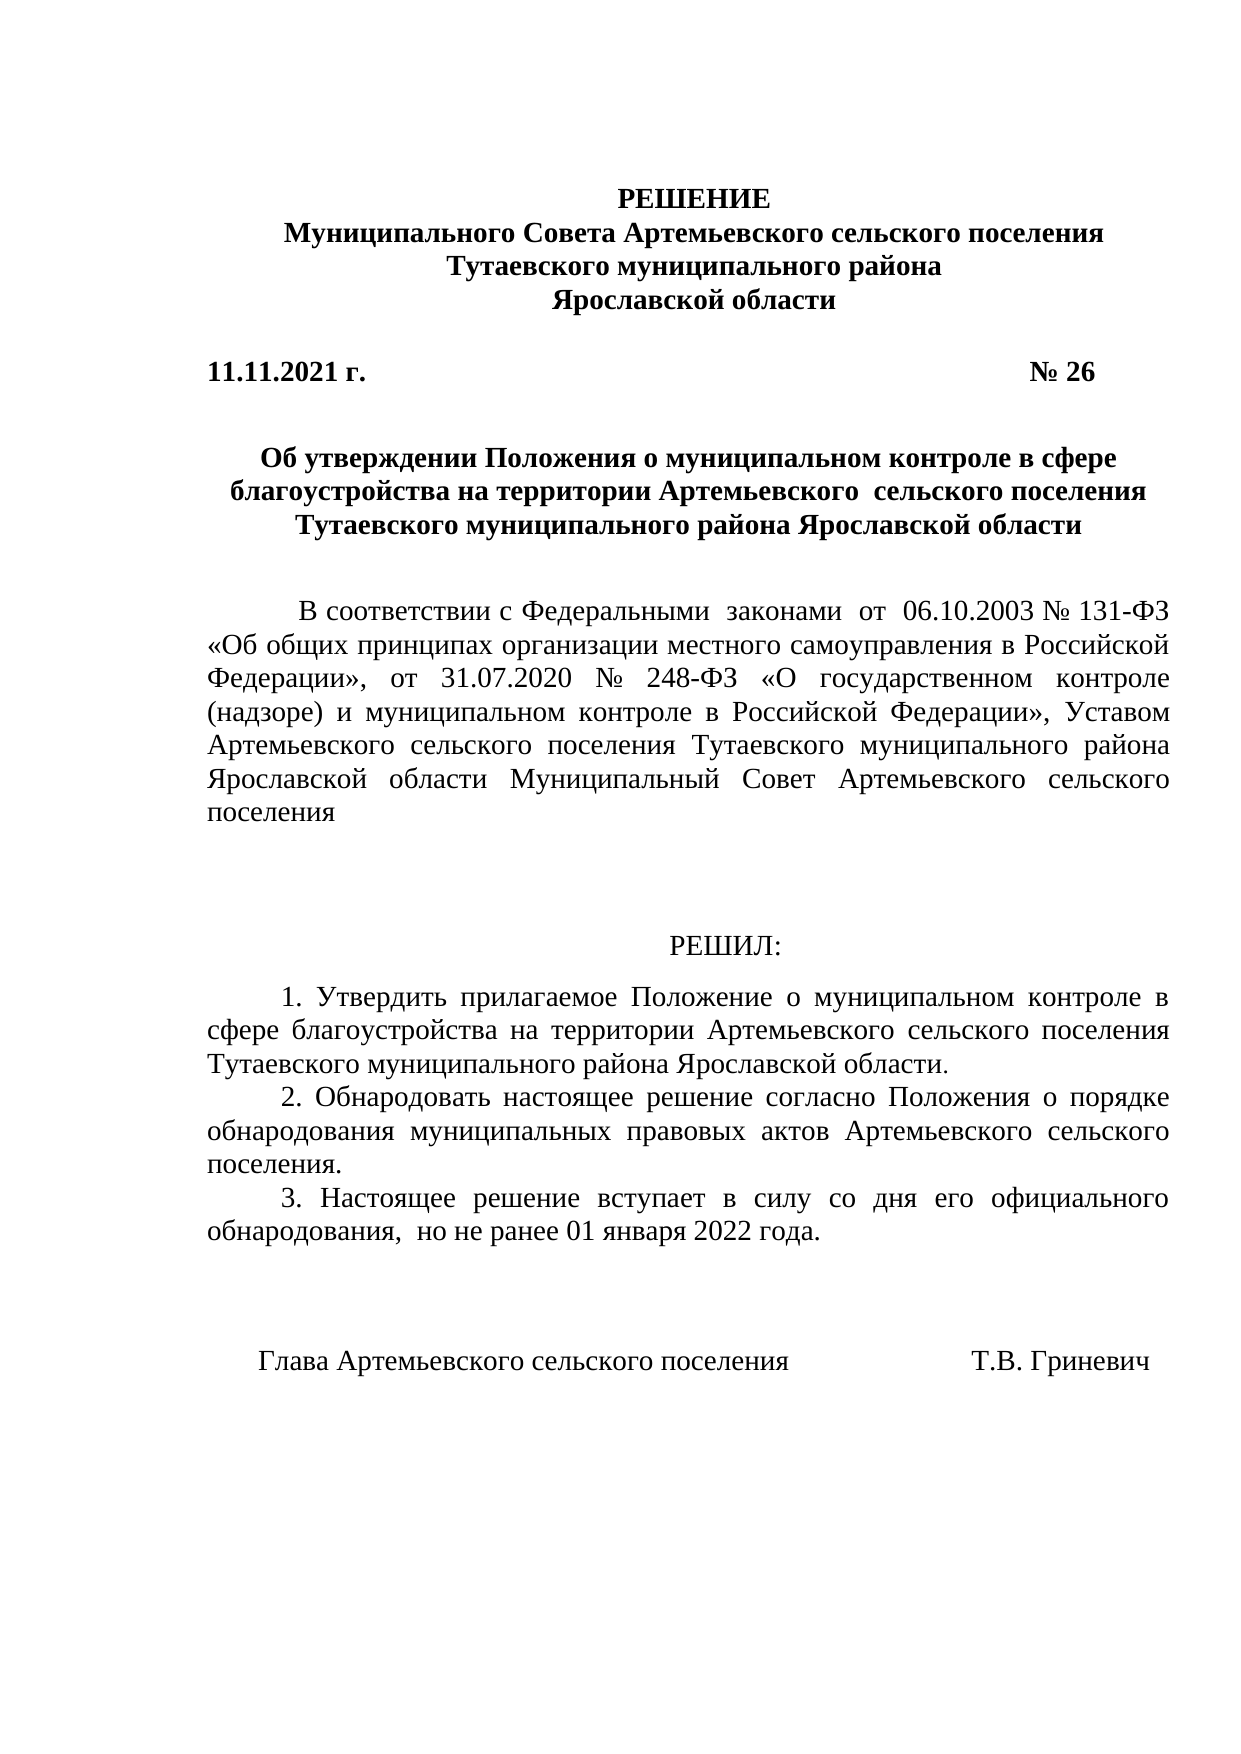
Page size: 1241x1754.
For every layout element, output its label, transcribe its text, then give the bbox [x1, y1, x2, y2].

table_header Об утверждении Положения о муниципальном контроле в сфере благоустройства на территории Артемьевского сельского поселения Тутаевского муниципального района Ярославской области В соответствии с Федеральными законами от 06.10.2003 № 131-ФЗ «Об общих принципах организации местного самоуправления в Российской Федерации», от 31.07.2020 № 248-ФЗ «О государственном контроле (надзоре) и муниципальном контроле в Российской Федерации», Уставом Артемьевского сельского поселения Тутаевского муниципального района Ярославской области Муниципальный Совет Артемьевского сельского поселения РЕШИЛ: 1. Утвердить прилагаемое Положение о муниципальном контроле в сфере благоустройства на территории Артемьевского сельского поселения Тутаевского муниципального района Ярославской области. 2. Обнародовать настоящее решение согласно Положения о порядке обнародования муниципальных правовых актов Артемьевского сельского поселения. 3. Настоящее решение вступает в силу со дня его официального обнародования, но не ранее 01 января 2022 года. [196, 421, 1181, 1281]
text 11.11.2021 г. № 26 [207, 354, 1181, 387]
text РЕШЕНИЕ [207, 181, 1181, 215]
text Муниципального Совета Артемьевского сельского поселения [207, 215, 1181, 248]
text Глава Артемьевского сельского поселения Т.В. Гриневич [207, 1343, 1181, 1376]
text Ярославской области [207, 282, 1181, 315]
text Тутаевского муниципального района [207, 248, 1181, 282]
